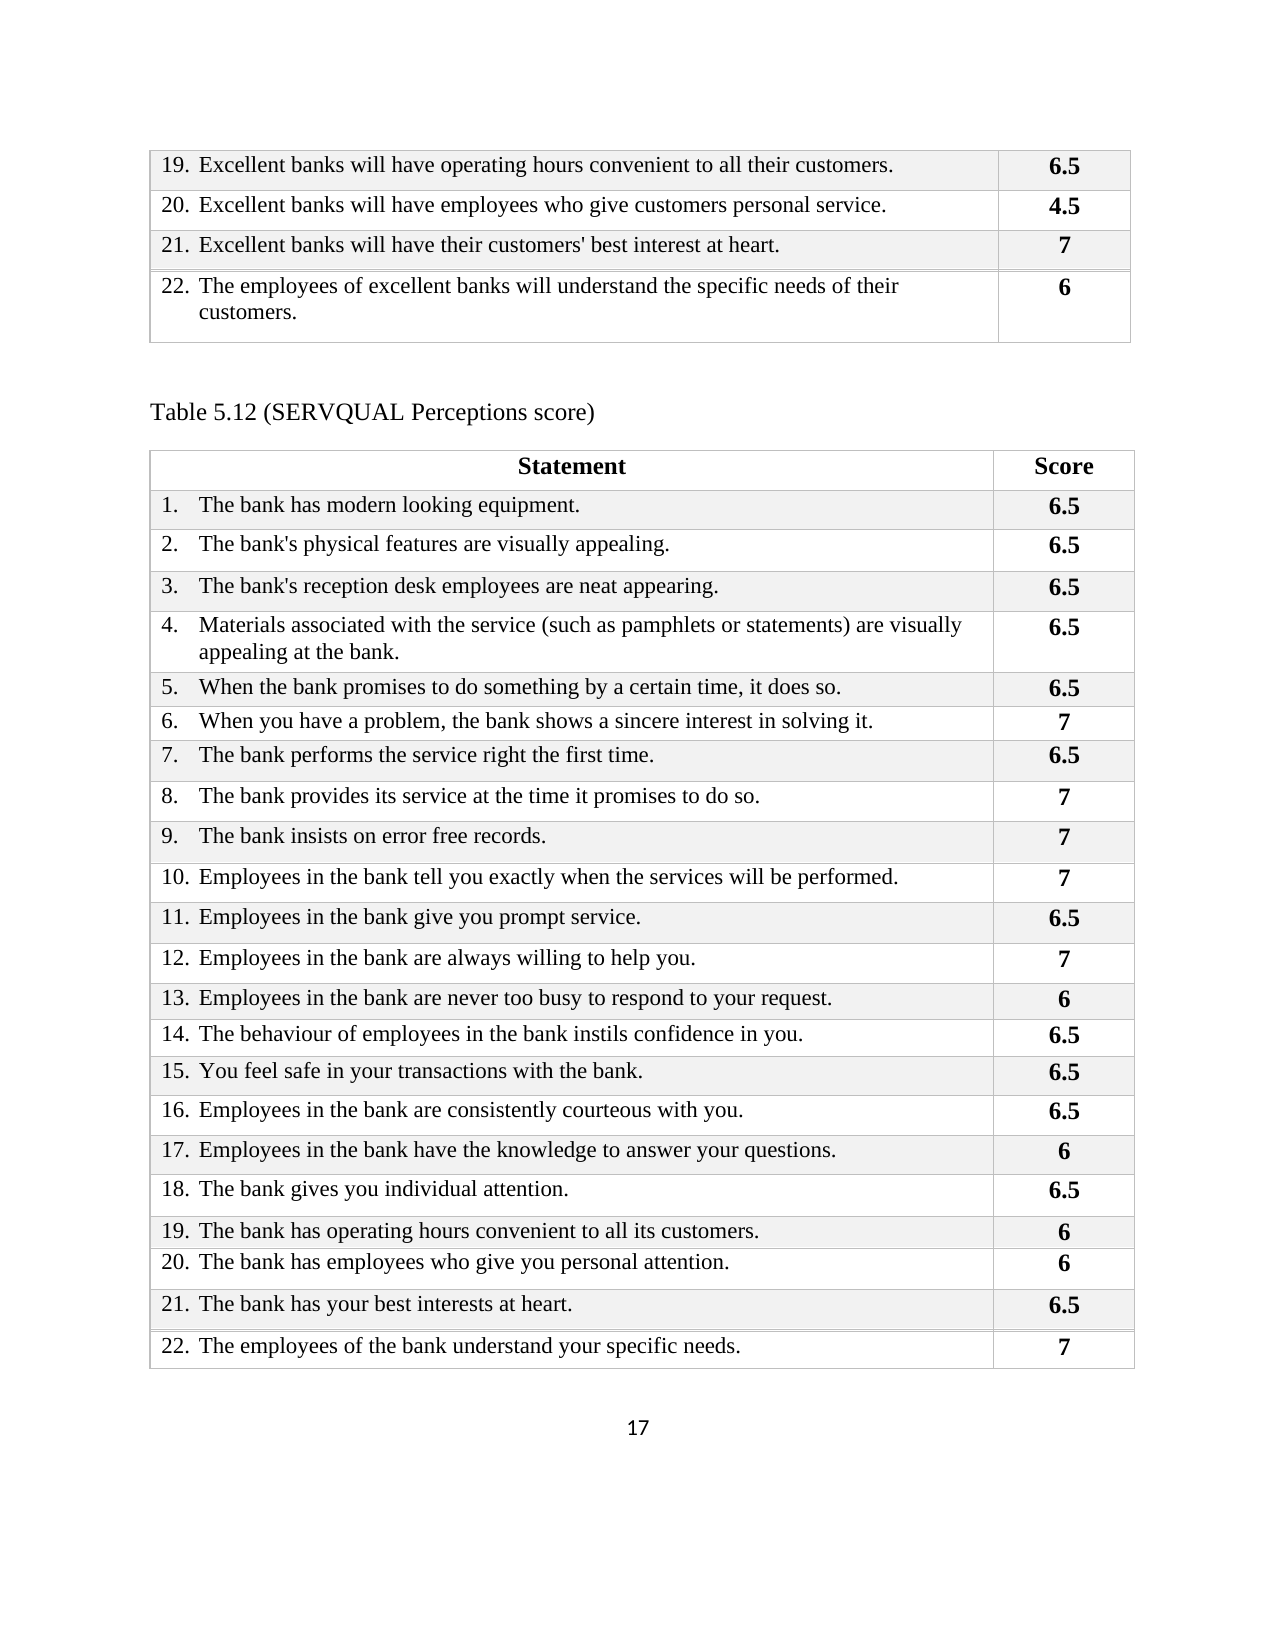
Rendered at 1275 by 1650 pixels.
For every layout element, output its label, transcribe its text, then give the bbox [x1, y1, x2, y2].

table_cell Employees in the bank are always willing to help you. [151, 944, 993, 983]
table_cell The bank has modern looking equipment. [151, 491, 993, 529]
table_cell The bank provides its service at the time it promises to do so. [151, 782, 993, 821]
table_cell The bank's physical features are visually appealing. [151, 530, 993, 571]
table_cell 6.5 [994, 673, 1134, 706]
table_cell 6.5 [994, 1096, 1134, 1135]
table_cell The employees of excellent banks will understand the specific needs of their customers. [151, 272, 998, 342]
table_cell The bank performs the service right the first time. [151, 741, 993, 781]
table_header Score [994, 451, 1134, 490]
table_cell Employees in the bank tell you exactly when the services will be performed. [151, 864, 993, 902]
table_cell 6.5 [994, 741, 1134, 781]
table_cell You feel safe in your transactions with the bank. [151, 1057, 993, 1095]
table_cell 6.5 [994, 903, 1134, 943]
table_cell When you have a problem, the bank shows a sincere interest in solving it. [151, 707, 993, 739]
table_cell The bank insists on error free records. [151, 822, 993, 862]
table_cell 6.5 [994, 1290, 1134, 1328]
table_cell Employees in the bank are consistently courteous with you. [151, 1096, 993, 1135]
table_cell 6.5 [994, 491, 1134, 529]
table_cell When the bank promises to do something by a certain time, it does so. [151, 673, 993, 706]
table_cell Materials associated with the service (such as pamphlets or statements) are visually appealing at the bank. [151, 612, 993, 672]
table_cell 6 [994, 1217, 1134, 1247]
table_cell Excellent banks will have employees who give customers personal service. [151, 191, 998, 229]
table_cell 6.5 [994, 612, 1134, 672]
table_cell 7 [999, 231, 1130, 268]
table_cell 7 [994, 782, 1134, 821]
table_cell 6.5 [994, 1057, 1134, 1095]
table_cell Employees in the bank have the knowledge to answer your questions. [151, 1136, 993, 1174]
table_cell 6 [994, 1249, 1134, 1289]
table_cell The behaviour of employees in the bank instils confidence in you. [151, 1020, 993, 1056]
table_cell Excellent banks will have operating hours convenient to all their customers. [151, 151, 998, 190]
table_cell Excellent banks will have their customers' best interest at heart. [151, 231, 998, 268]
table_cell The employees of the bank understand your specific needs. [151, 1332, 993, 1368]
table_cell The bank gives you individual attention. [151, 1175, 993, 1216]
table_cell Employees in the bank give you prompt service. [151, 903, 993, 943]
table_cell 4.5 [999, 191, 1130, 229]
table_cell 7 [994, 1332, 1134, 1368]
table_cell 6.5 [994, 572, 1134, 611]
table_cell 7 [994, 822, 1134, 862]
table_header Statement [151, 451, 993, 490]
table_cell 6.5 [994, 530, 1134, 571]
table_cell 6 [994, 984, 1134, 1019]
table_cell 6.5 [994, 1175, 1134, 1216]
table_cell 6 [999, 272, 1130, 342]
table_cell 7 [994, 944, 1134, 983]
table_cell 7 [994, 707, 1134, 739]
text Table 5.12 (SERVQUAL Perceptions score) [150, 397, 1125, 425]
table_cell The bank has employees who give you personal attention. [151, 1249, 993, 1289]
table_cell The bank has operating hours convenient to all its customers. [151, 1217, 993, 1247]
table_cell Employees in the bank are never too busy to respond to your request. [151, 984, 993, 1019]
table_cell 6 [994, 1136, 1134, 1174]
table_cell 6.5 [999, 151, 1130, 190]
table_cell 6.5 [994, 1020, 1134, 1056]
table_cell The bank has your best interests at heart. [151, 1290, 993, 1328]
table_cell 7 [994, 864, 1134, 902]
table_cell The bank's reception desk employees are neat appearing. [151, 572, 993, 611]
